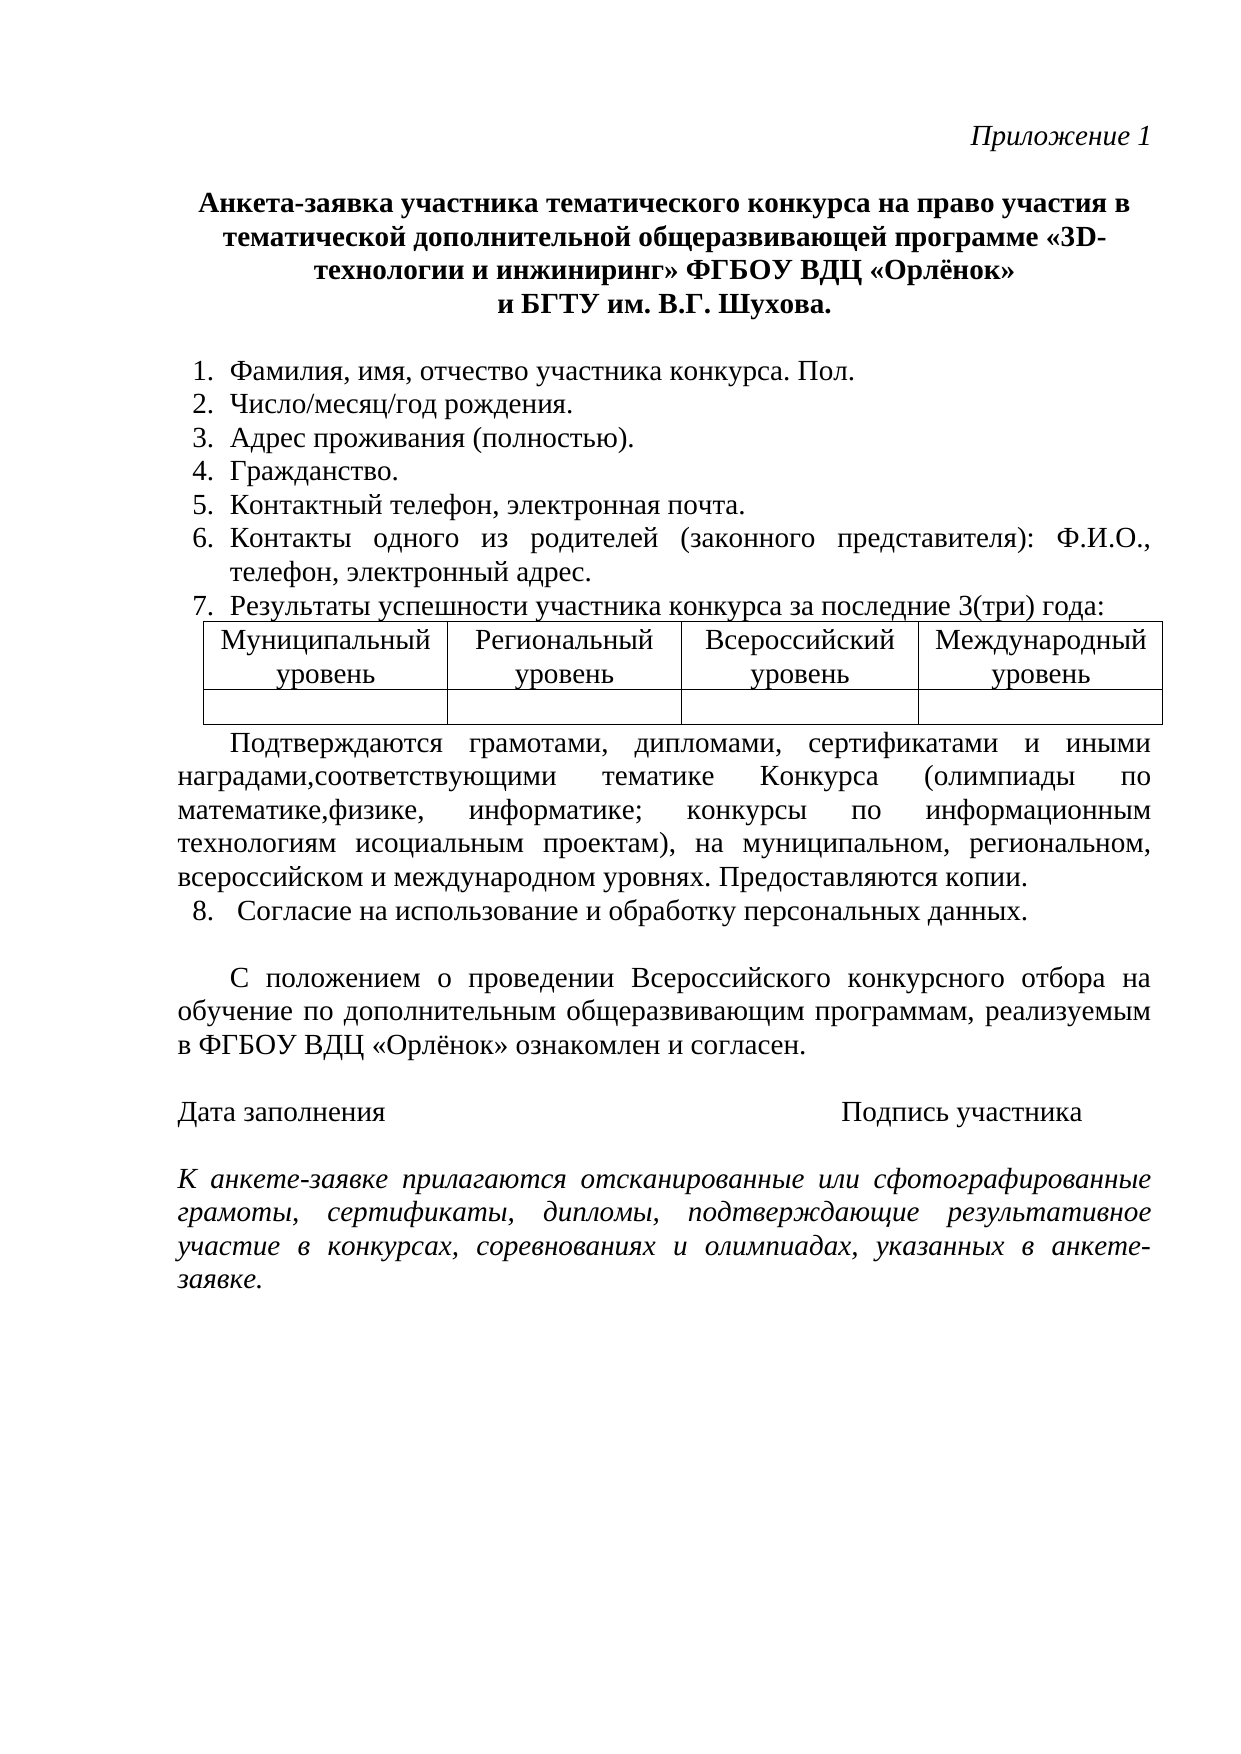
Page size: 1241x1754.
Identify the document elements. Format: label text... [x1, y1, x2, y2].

list Контактный телефон, электронная почта. [192, 487, 1152, 521]
list Фамилия, имя, отчество участника конкурса. Пол. [192, 353, 1152, 386]
table_header Региональный уровень [448, 622, 681, 689]
table_cell [448, 690, 681, 724]
list Адрес проживания (полностью). [192, 420, 1152, 453]
table_cell [919, 690, 1162, 724]
text Дата заполнения Подпись участника [177, 1094, 1152, 1127]
text и БГТУ им. В.Г. Шухова. [177, 286, 1152, 319]
list Контакты одного из родителей (законного представителя): Ф.И.О., телефон, электронный адрес. [192, 521, 1152, 588]
list Результаты успешности участника конкурса за последние 3(три) года: [192, 588, 1152, 621]
table_header Муниципальный уровень [204, 622, 447, 689]
text Приложение 1 [177, 118, 1152, 152]
table_cell [204, 690, 447, 724]
text С положением о проведении Всероссийского конкурсного отбора на обучение по дополнительным общеразвивающим программам, реализуемым в ФГБОУ ВДЦ «Орлёнок» ознакомлен и согласен. [177, 960, 1152, 1060]
list Число/месяц/год рождения. [192, 386, 1152, 420]
text Анкета-заявка участника тематического конкурса на право участия в тематической дополнительной общеразвивающей программе «3D-технологии и инжиниринг» ФГБОУ ВДЦ «Орлёнок» [177, 185, 1152, 286]
list Согласие на использование и обработку персональных данных. [192, 893, 1152, 926]
list Гражданство. [192, 453, 1152, 487]
text Подтверждаются грамотами, дипломами, сертификатами и иными наградами,соответствующими тематике Конкурса (олимпиады по математике,физике, информатике; конкурсы по информационным технологиям исоциальным проектам), на муниципальном, региональном, всероссийском и международном уровнях. Предоставляются копии. [177, 725, 1152, 893]
text К анкете-заявке прилагаются отсканированные или сфотографированные грамоты, сертификаты, дипломы, подтверждающие результативное участие в конкурсах, соревнованиях и олимпиадах, указанных в анкете-заявке. [177, 1161, 1152, 1295]
table_header Международный уровень [919, 622, 1162, 689]
table_header Всероссийский уровень [682, 622, 918, 689]
table_cell [682, 690, 918, 724]
